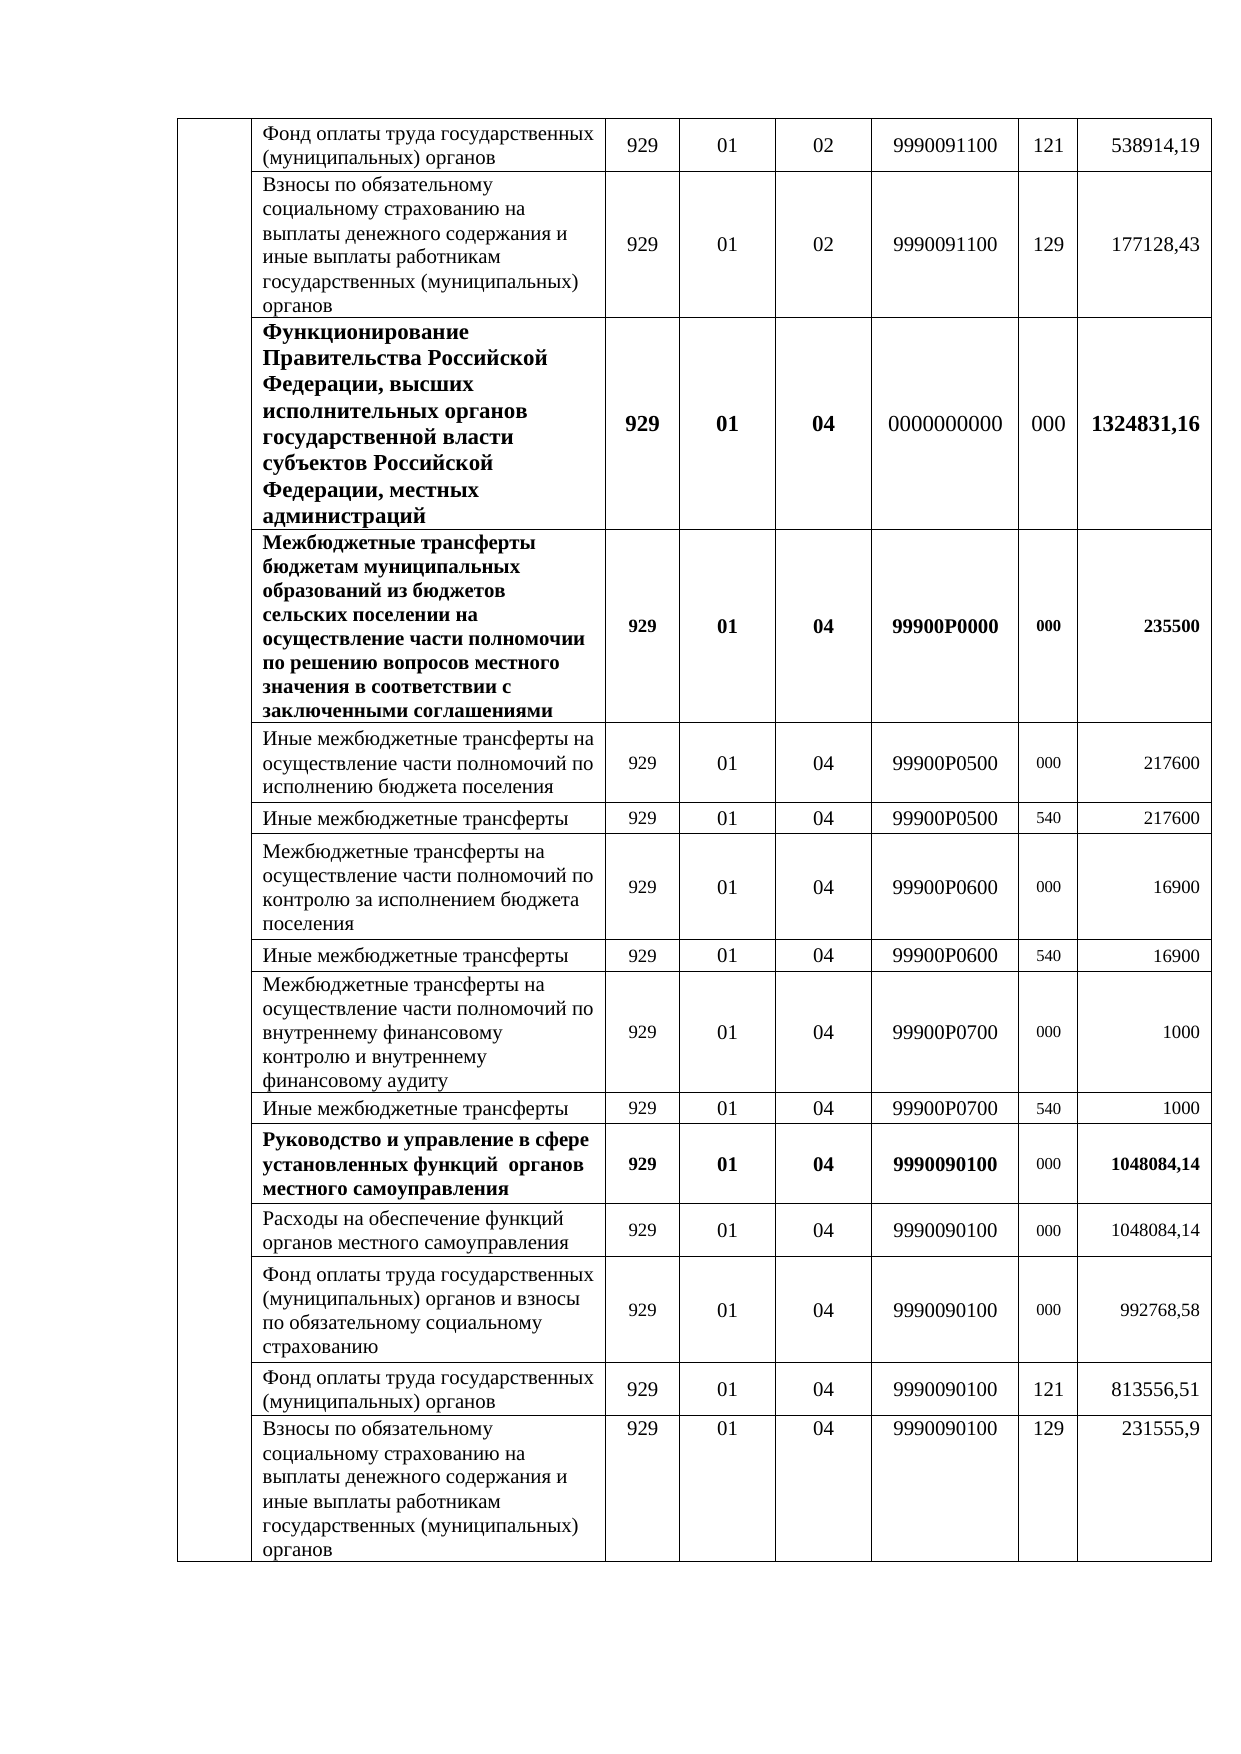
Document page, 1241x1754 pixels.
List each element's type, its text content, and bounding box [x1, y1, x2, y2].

table_cell 01 [680, 530, 775, 722]
table_cell 01 [680, 172, 775, 317]
table_cell 99900Р0700 [872, 1093, 1018, 1123]
table_cell Иные межбюджетные трансферты [252, 940, 605, 971]
table_cell 02 [776, 172, 871, 317]
table_cell 000 [1019, 530, 1077, 722]
table_cell 04 [776, 1204, 871, 1256]
table_cell 01 [680, 1257, 775, 1362]
table_cell 129 [1019, 1416, 1077, 1561]
table_cell 929 [606, 940, 679, 971]
table_cell 04 [776, 1416, 871, 1561]
table_cell 01 [680, 1363, 775, 1415]
table_cell Функционирование Правительства Российской Федерации, высших исполнительных органов государственной власти субъектов Российской Федерации, местных администраций [252, 318, 605, 528]
table_cell 04 [776, 723, 871, 802]
table_cell 929 [606, 119, 679, 171]
table_cell 04 [776, 1093, 871, 1123]
table_cell 929 [606, 834, 679, 939]
table_cell Иные межбюджетные трансферты на осуществление части полномочий по исполнению бюджета поселения [252, 723, 605, 802]
table_cell 000 [1019, 318, 1077, 528]
table_cell 01 [680, 119, 775, 171]
table_cell 99900Р0600 [872, 834, 1018, 939]
table_cell 1048084,14 [1078, 1124, 1211, 1203]
table_cell 121 [1019, 119, 1077, 171]
table_cell 04 [776, 834, 871, 939]
table_cell 99900Р0700 [872, 972, 1018, 1092]
table_cell 01 [680, 834, 775, 939]
table_cell 000 [1019, 1257, 1077, 1362]
table_cell 9990090100 [872, 1204, 1018, 1256]
table_cell 929 [606, 1204, 679, 1256]
table_cell 929 [606, 972, 679, 1092]
table_cell Иные межбюджетные трансферты [252, 803, 605, 833]
table_cell 813556,51 [1078, 1363, 1211, 1415]
table_cell 04 [776, 1257, 871, 1362]
table_cell 992768,58 [1078, 1257, 1211, 1362]
table_cell 929 [606, 803, 679, 833]
table_cell 04 [776, 318, 871, 528]
table_cell 9990090100 [872, 1363, 1018, 1415]
table_cell Фонд оплаты труда государственных (муниципальных) органов и взносы по обязательному социальному страхованию [252, 1257, 605, 1362]
table_cell 929 [606, 318, 679, 528]
table_cell 929 [606, 530, 679, 722]
table_cell 929 [606, 1416, 679, 1561]
table_cell Иные межбюджетные трансферты [252, 1093, 605, 1123]
table_cell Расходы на обеспечение функций органов местного самоуправления [252, 1204, 605, 1256]
table_cell 1000 [1078, 1093, 1211, 1123]
table_cell 02 [776, 119, 871, 171]
table_cell 01 [680, 940, 775, 971]
table_cell 01 [680, 1204, 775, 1256]
table_cell 01 [680, 1093, 775, 1123]
table_cell 04 [776, 940, 871, 971]
table_cell 000 [1019, 834, 1077, 939]
table_cell 01 [680, 723, 775, 802]
table_cell 217600 [1078, 803, 1211, 833]
table_cell 1048084,14 [1078, 1204, 1211, 1256]
table_cell 1000 [1078, 972, 1211, 1092]
table_cell 929 [606, 1124, 679, 1203]
table_cell Межбюджетные трансферты на осуществление части полномочий по контролю за исполнением бюджета поселения [252, 834, 605, 939]
table_cell Фонд оплаты труда государственных (муниципальных) органов [252, 1363, 605, 1415]
table_cell 04 [776, 1363, 871, 1415]
table_cell 99900Р0500 [872, 723, 1018, 802]
table_cell 538914,19 [1078, 119, 1211, 171]
table_cell 129 [1019, 172, 1077, 317]
table_cell 235500 [1078, 530, 1211, 722]
table_cell 231555,9 [1078, 1416, 1211, 1561]
table_cell 000 [1019, 972, 1077, 1092]
table_cell 01 [680, 1416, 775, 1561]
table_cell 0000000000 [872, 318, 1018, 528]
table_cell Руководство и управление в сфере установленных функций органов местного самоуправления [252, 1124, 605, 1203]
table_cell 01 [680, 1124, 775, 1203]
table_cell 99900Р0000 [872, 530, 1018, 722]
table_cell 540 [1019, 1093, 1077, 1123]
table_cell 9990090100 [872, 1124, 1018, 1203]
table_cell 000 [1019, 1124, 1077, 1203]
table_cell 000 [1019, 1204, 1077, 1256]
table_cell 9990091100 [872, 119, 1018, 171]
table_cell 1324831,16 [1078, 318, 1211, 528]
table_cell 01 [680, 803, 775, 833]
table_cell Взносы по обязательному социальному страхованию на выплаты денежного содержания и иные выплаты работникам государственных (муниципальных) органов [252, 1416, 605, 1561]
table_cell Фонд оплаты труда государственных (муниципальных) органов [252, 119, 605, 171]
table_cell 04 [776, 803, 871, 833]
table_cell 04 [776, 530, 871, 722]
table_cell 929 [606, 1257, 679, 1362]
table_cell 04 [776, 1124, 871, 1203]
table_cell 9990090100 [872, 1416, 1018, 1561]
table_cell 16900 [1078, 940, 1211, 971]
table_cell 000 [1019, 723, 1077, 802]
table_cell 16900 [1078, 834, 1211, 939]
table_cell 99900Р0500 [872, 803, 1018, 833]
table_cell 9990090100 [872, 1257, 1018, 1362]
table_cell 01 [680, 318, 775, 528]
table_cell 99900Р0600 [872, 940, 1018, 971]
table_cell Взносы по обязательному социальному страхованию на выплаты денежного содержания и иные выплаты работникам государственных (муниципальных) органов [252, 172, 605, 317]
table_cell 9990091100 [872, 172, 1018, 317]
table_cell 929 [606, 723, 679, 802]
table_cell 929 [606, 1363, 679, 1415]
table_cell 121 [1019, 1363, 1077, 1415]
table_cell 04 [776, 972, 871, 1092]
table_cell 01 [680, 972, 775, 1092]
table_cell 540 [1019, 940, 1077, 971]
table_cell 540 [1019, 803, 1077, 833]
table_cell 217600 [1078, 723, 1211, 802]
table_cell 929 [606, 172, 679, 317]
table_cell Межбюджетные трансферты на осуществление части полномочий по внутреннему финансовому контролю и внутреннему финансовому аудиту [252, 972, 605, 1092]
table_cell Межбюджетные трансферты бюджетам муниципальных образований из бюджетов сельских поселении на осуществление части полномочии по решению вопросов местного значения в соответствии с заключенными соглашениями [252, 530, 605, 722]
table_cell 177128,43 [1078, 172, 1211, 317]
table_cell 929 [606, 1093, 679, 1123]
